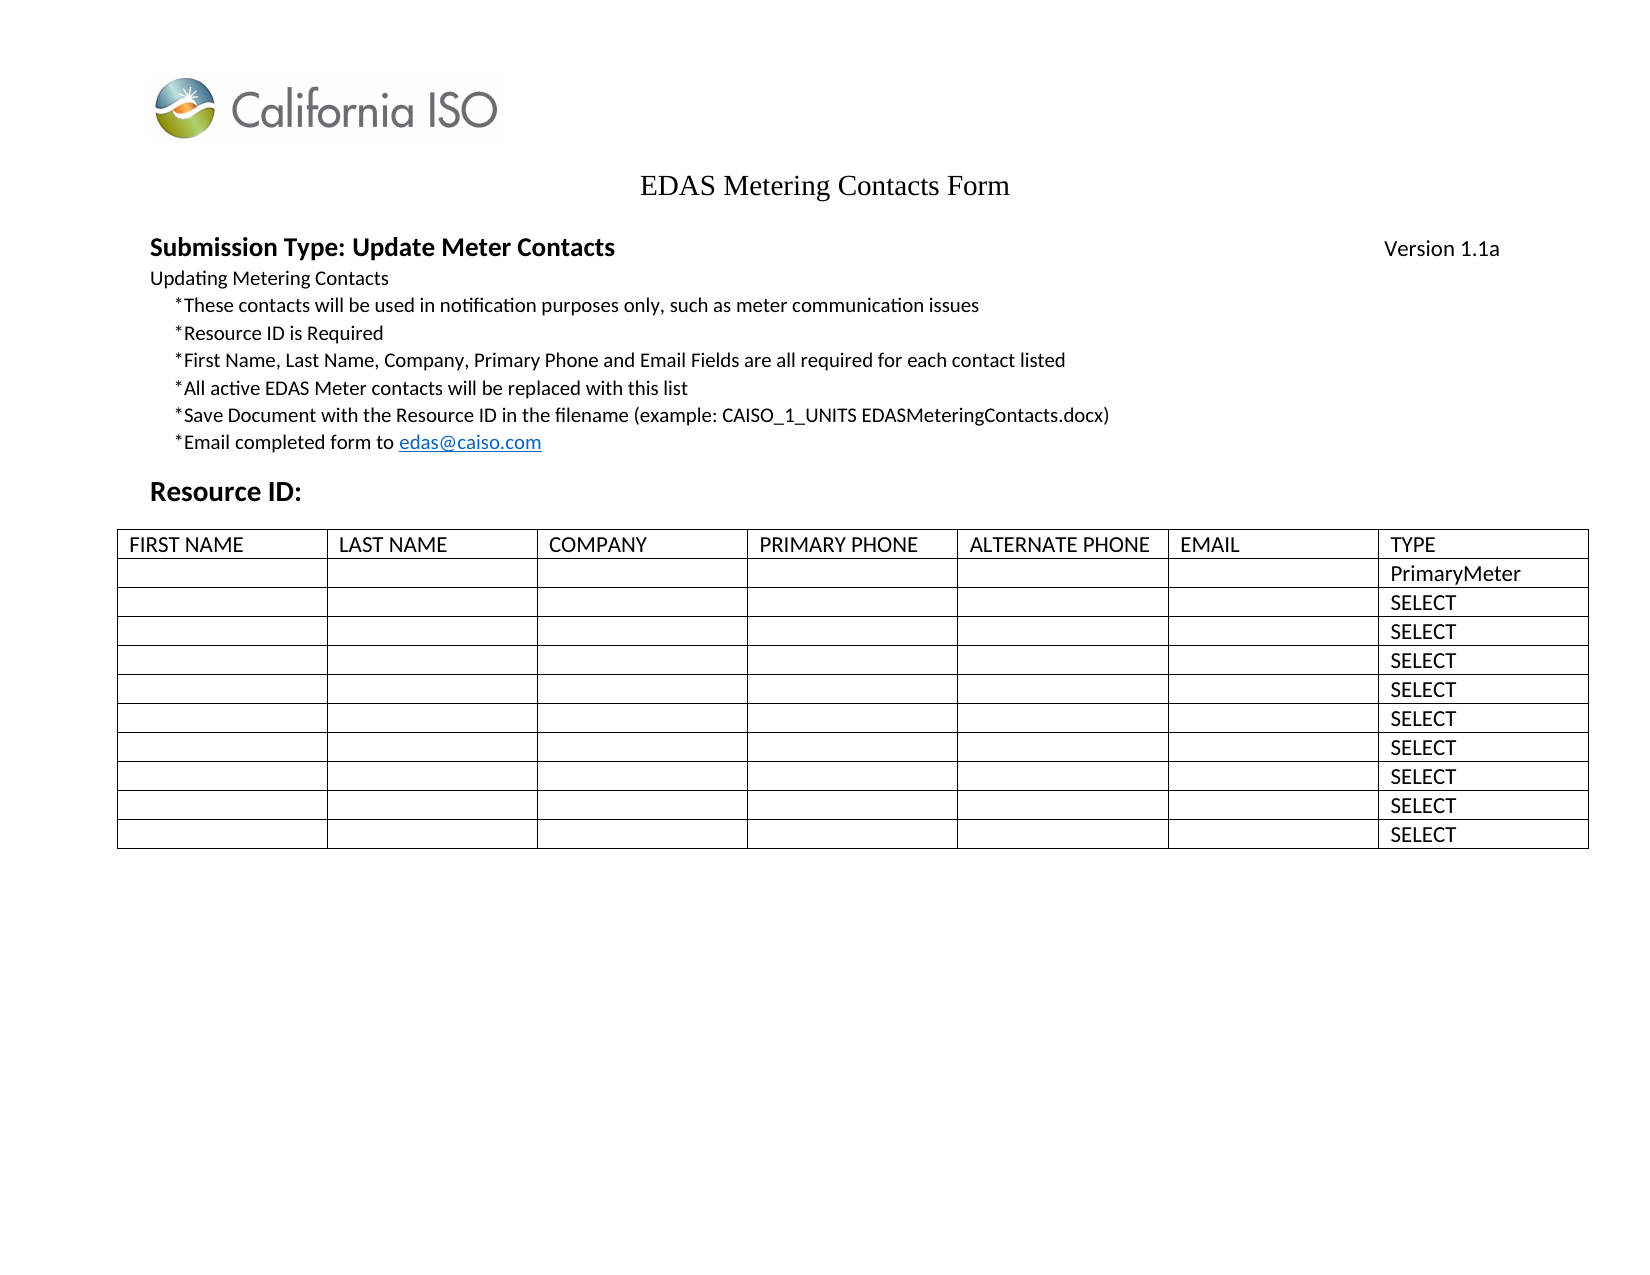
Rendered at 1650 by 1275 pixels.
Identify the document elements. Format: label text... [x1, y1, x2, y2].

table_cell [958, 588, 1168, 616]
table_cell [118, 559, 327, 587]
table_cell [958, 675, 1168, 703]
table_cell [1169, 675, 1378, 703]
table_header PRIMARY PHONE [748, 530, 957, 558]
table_cell [748, 675, 957, 703]
table_cell [328, 617, 537, 645]
table_cell [1169, 646, 1378, 674]
table_cell [1379, 646, 1588, 674]
table_cell [1379, 588, 1588, 616]
table_cell [748, 559, 957, 587]
table_cell [1169, 733, 1378, 761]
table_cell [1379, 733, 1588, 761]
table_cell [958, 820, 1168, 848]
table_cell [1379, 791, 1588, 819]
table_cell [538, 704, 747, 732]
table_cell [748, 762, 957, 790]
table_cell [538, 733, 747, 761]
table_header FIRST NAME [118, 530, 327, 558]
table_cell [538, 675, 747, 703]
table_cell [118, 675, 327, 703]
table_cell [328, 733, 537, 761]
table_cell [1169, 791, 1378, 819]
table_cell [748, 733, 957, 761]
table_cell [328, 559, 537, 587]
table_cell [1169, 820, 1378, 848]
table_cell [118, 704, 327, 732]
table_cell [118, 820, 327, 848]
table_cell [958, 762, 1168, 790]
table_cell [1379, 704, 1588, 732]
table_cell [328, 791, 537, 819]
table_cell [328, 588, 537, 616]
table_cell [538, 820, 747, 848]
table_cell [958, 617, 1168, 645]
table_cell [538, 791, 747, 819]
table_cell [328, 820, 537, 848]
table_header ALTERNATE PHONE [958, 530, 1168, 558]
table_cell [748, 646, 957, 674]
table_cell [118, 588, 327, 616]
table_cell [958, 704, 1168, 732]
table_header EMAIL [1169, 530, 1378, 558]
table_cell [328, 675, 537, 703]
text Resource ID: [150, 473, 1500, 509]
table_header TYPE [1379, 530, 1588, 558]
table_header COMPANY [538, 530, 747, 558]
table_cell [538, 588, 747, 616]
table_cell [538, 559, 747, 587]
table_cell [748, 820, 957, 848]
table_cell [958, 733, 1168, 761]
table_cell [1379, 675, 1588, 703]
table_cell [1169, 559, 1378, 587]
table_cell [1169, 588, 1378, 616]
table_cell [1379, 820, 1588, 848]
table_cell [748, 704, 957, 732]
table_cell [328, 762, 537, 790]
table_cell [1379, 762, 1588, 790]
table_cell [118, 733, 327, 761]
table_cell [538, 762, 747, 790]
table_cell [748, 617, 957, 645]
table_cell [328, 704, 537, 732]
table_cell [1379, 559, 1588, 587]
table_cell [118, 791, 327, 819]
table_cell [958, 646, 1168, 674]
table_cell [958, 791, 1168, 819]
table_cell [1379, 617, 1588, 645]
table_cell [118, 646, 327, 674]
table_cell [538, 646, 747, 674]
table_cell [538, 617, 747, 645]
table_cell [328, 646, 537, 674]
table_cell [958, 559, 1168, 587]
text Submission Type: Version 1.1a Updating Metering Contacts *These contacts will be used in notification purposes only, such as meter communication issues *Resource ID is Required *First Name, Last Name, Company, Primary Phone and Email Fields are all required for each contact listed *All active EDAS Meter contacts will be replaced with this list *Save Document with the Resource ID in the filename (example: CAISO_1_UNITS EDASMeteringContacts.docx) *Email completed form to edas@caiso.com [150, 230, 1500, 455]
table_header LAST NAME [328, 530, 537, 558]
table_cell [118, 617, 327, 645]
table_cell [1169, 704, 1378, 732]
table_cell [748, 588, 957, 616]
table_cell [1169, 617, 1378, 645]
table_cell [118, 762, 327, 790]
table_cell [748, 791, 957, 819]
picture [150, 75, 501, 141]
table_cell [1169, 762, 1378, 790]
